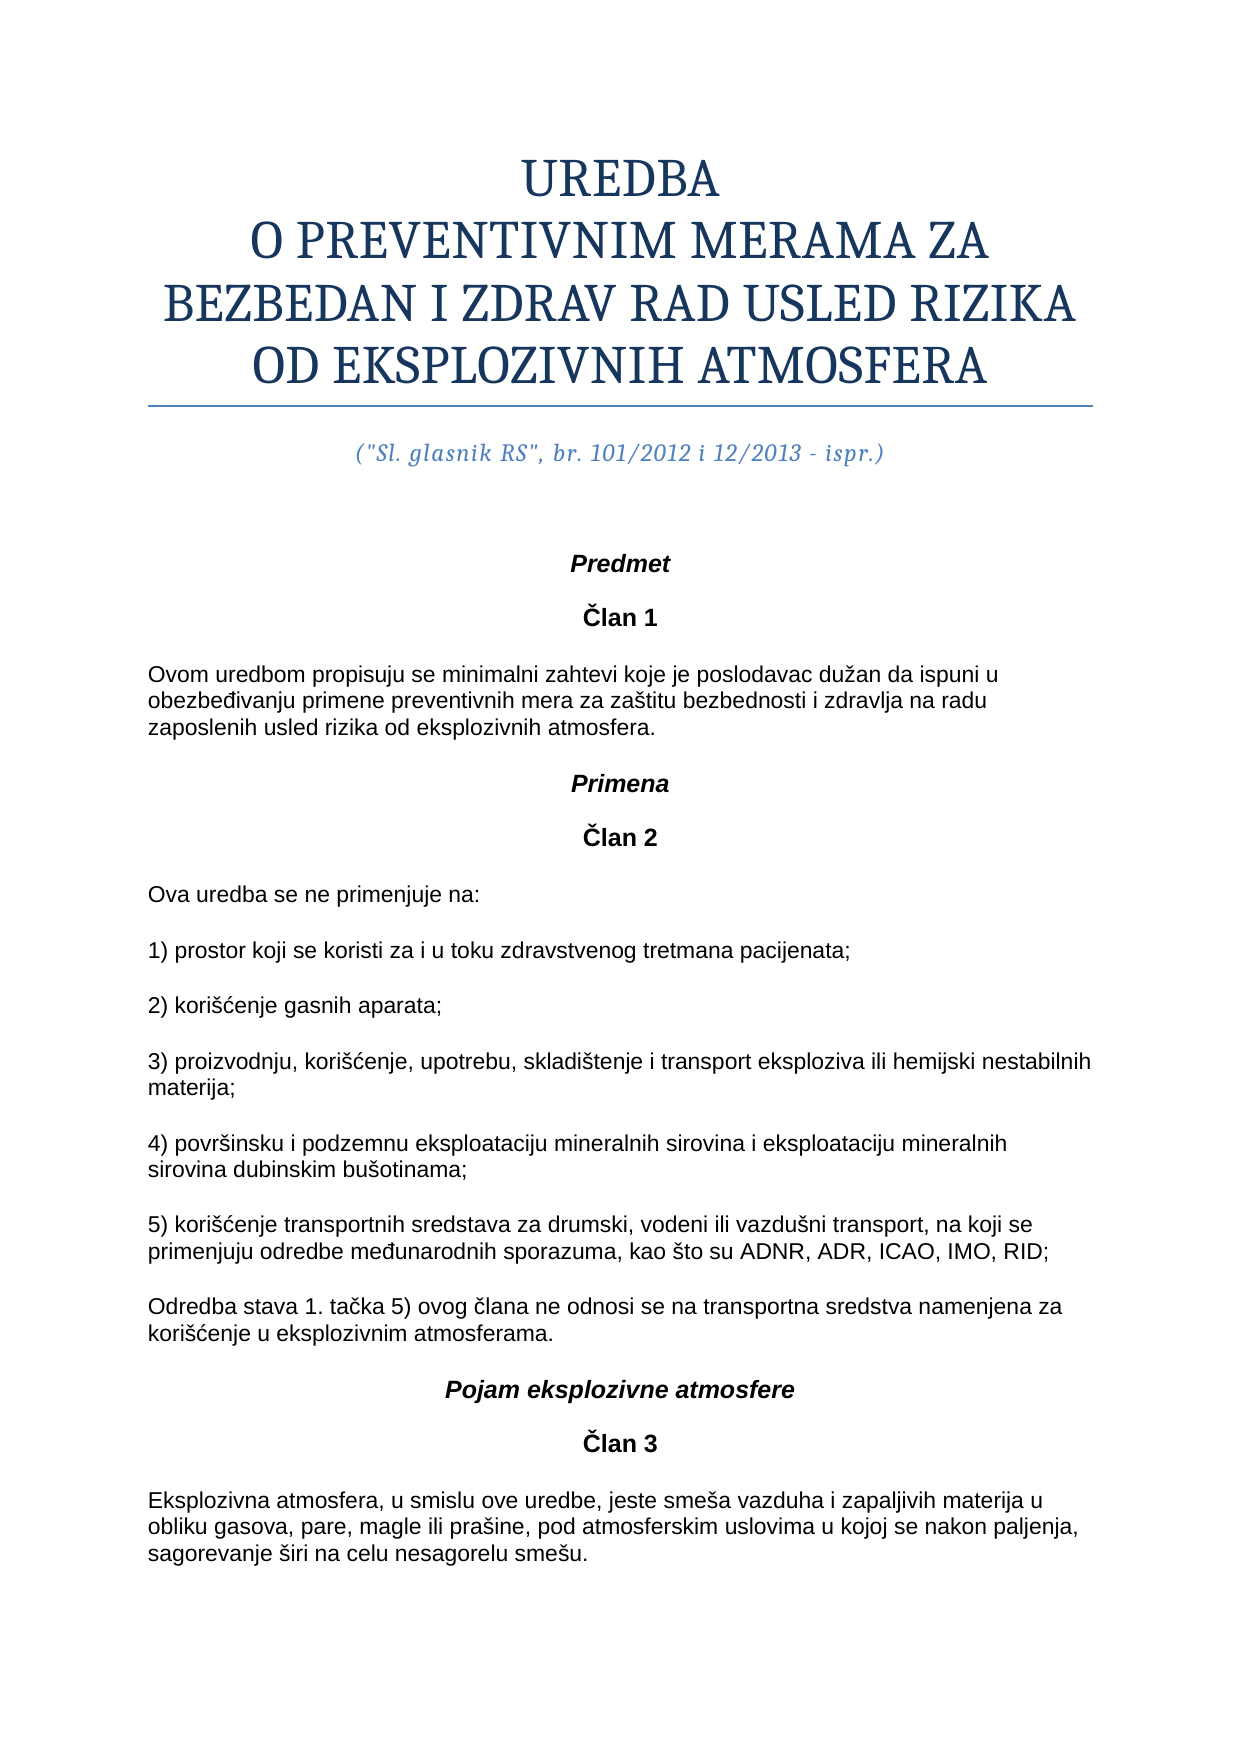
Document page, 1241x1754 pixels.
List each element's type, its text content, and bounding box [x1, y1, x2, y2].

text 5) korišćenje transportnih sredstava za drumski, vodeni ili vazdušni transport, na koji se primenjuju odredbe međunarodnih sporazuma, kao što su ADNR, ADR, ICAO, IMO, RID; [148, 1211, 1093, 1264]
text Član 2 [148, 823, 1093, 852]
text Eksplozivna atmosfera, u smislu ove uredbe, jeste smeša vazduha i zapaljivih materija u obliku gasova, pare, magle ili prašine, pod atmosferskim uslovima u kojoj se nakon paljenja, sagorevanje širi na celu nesagorelu smešu. [148, 1487, 1093, 1566]
title UREDBA [148, 148, 1093, 210]
text 3) proizvodnju, korišćenje, upotrebu, skladištenje i transport eksploziva ili hemijski nestabilnih materija; [148, 1048, 1093, 1100]
text Primena [148, 769, 1093, 798]
text Ova uredba se ne primenjuje na: [148, 881, 1093, 907]
title O PREVENTIVNIM MERAMA ZA BEZBEDAN I ZDRAV RAD USLED RIZIKA OD EKSPLOZIVNIH ATMOSFERA [148, 210, 1093, 405]
text Član 3 [148, 1429, 1093, 1458]
text 1) prostor koji se koristi za i u toku zdravstvenog tretmana pacijenata; [148, 937, 1093, 963]
text 4) površinsku i podzemnu eksploataciju mineralnih sirovina i eksploataciju mineralnih sirovina dubinskim bušotinama; [148, 1129, 1093, 1182]
text Predmet [148, 549, 1093, 578]
text Odredba stava 1. tačka 5) ovog člana ne odnosi se na transportna sredstva namenjena za korišćenje u eksplozivnim atmosferama. [148, 1293, 1093, 1346]
subtitle ("Sl. glasnik RS", br. 101/2012 i 12/2013 - ispr.) [148, 438, 1093, 467]
text 2) korišćenje gasnih aparata; [148, 992, 1093, 1018]
text Ovom uredbom propisuju se minimalni zahtevi koje je poslodavac dužan da ispuni u obezbeđivanju primene preventivnih mera za zaštitu bezbednosti i zdravlja na radu zaposlenih usled rizika od eksplozivnih atmosfera. [148, 661, 1093, 740]
text Pojam eksplozivne atmosfere [148, 1375, 1093, 1404]
text Član 1 [148, 603, 1093, 632]
